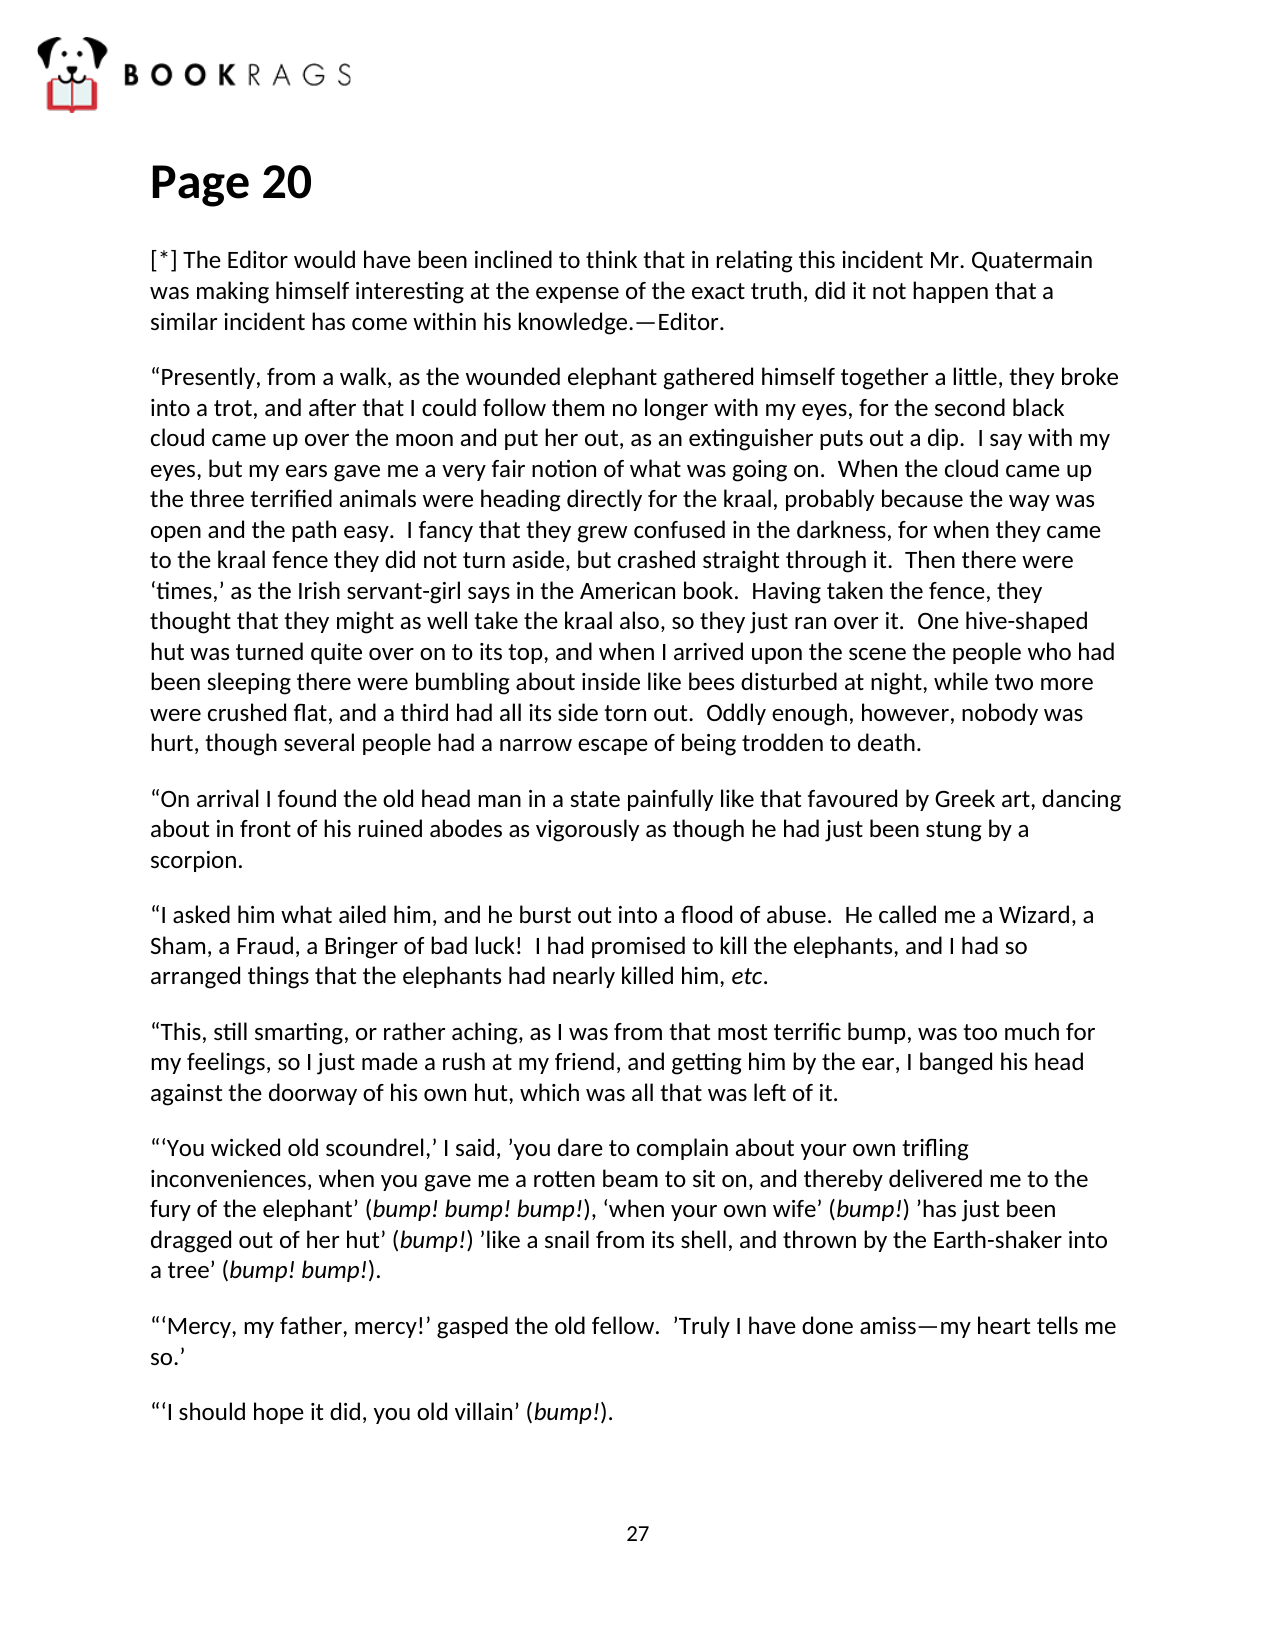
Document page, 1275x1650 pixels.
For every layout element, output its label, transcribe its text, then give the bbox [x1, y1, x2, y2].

text “‘I should hope it did, you old villain’ (bump!). [150, 1396, 1125, 1427]
text “‘Mercy, my father, mercy!’ gasped the old fellow. ’Truly I have done amiss—­my heart tells me so.’ [150, 1310, 1125, 1371]
text “This, still smarting, or rather aching, as I was from that most terrific bump, was too much for my feelings, so I just made a rush at my friend, and getting him by the ear, I banged his head against the doorway of his own hut, which was all that was left of it. [150, 1016, 1125, 1108]
text “On arrival I found the old head man in a state painfully like that favoured by Greek art, dancing about in front of his ruined abodes as vigorously as though he had just been stung by a scorpion. [150, 783, 1125, 874]
text “‘You wicked old scoundrel,’ I said, ’you dare to complain about your own trifling inconveniences, when you gave me a rotten beam to sit on, and thereby delivered me to the fury of the elephant’ (bump! bump! bump!), ‘when your own wife’ (bump!) ’has just been dragged out of her hut’ (bump!) ’like a snail from its shell, and thrown by the Earth-shaker into a tree’ (bump! bump!). [150, 1133, 1125, 1285]
text “Presently, from a walk, as the wounded elephant gathered himself together a little, they broke into a trot, and after that I could follow them no longer with my eyes, for the second black cloud came up over the moon and put her out, as an extinguisher puts out a dip. I say with my eyes, but my ears gave me a very fair notion of what was going on. When the cloud came up the three terrified animals were heading directly for the kraal, probably because the way was open and the path easy. I fancy that they grew confused in the darkness, for when they came to the kraal fence they did not turn aside, but crashed straight through it. Then there were ‘times,’ as the Irish servant-girl says in the American book. Having taken the fence, they thought that they might as well take the kraal also, so they just ran over it. One hive-shaped hut was turned quite over on to its top, and when I arrived upon the scene the people who had been sleeping there were bumbling about inside like bees disturbed at night, while two more were crushed flat, and a third had all its side torn out. Oddly enough, however, nobody was hurt, though several people had a narrow escape of being trodden to death. [150, 361, 1125, 758]
text [*] The Editor would have been inclined to think that in relating this incident Mr. Quatermain was making himself interesting at the expense of the exact truth, did it not happen that a similar incident has come within his knowledge.—­Editor. [150, 244, 1125, 336]
picture [37, 37, 351, 113]
text Page 20 [150, 150, 1125, 211]
text “I asked him what ailed him, and he burst out into a flood of abuse. He called me a Wizard, a Sham, a Fraud, a Bringer of bad luck! I had promised to kill the elephants, and I had so arranged things that the elephants had nearly killed him, etc. [150, 899, 1125, 991]
